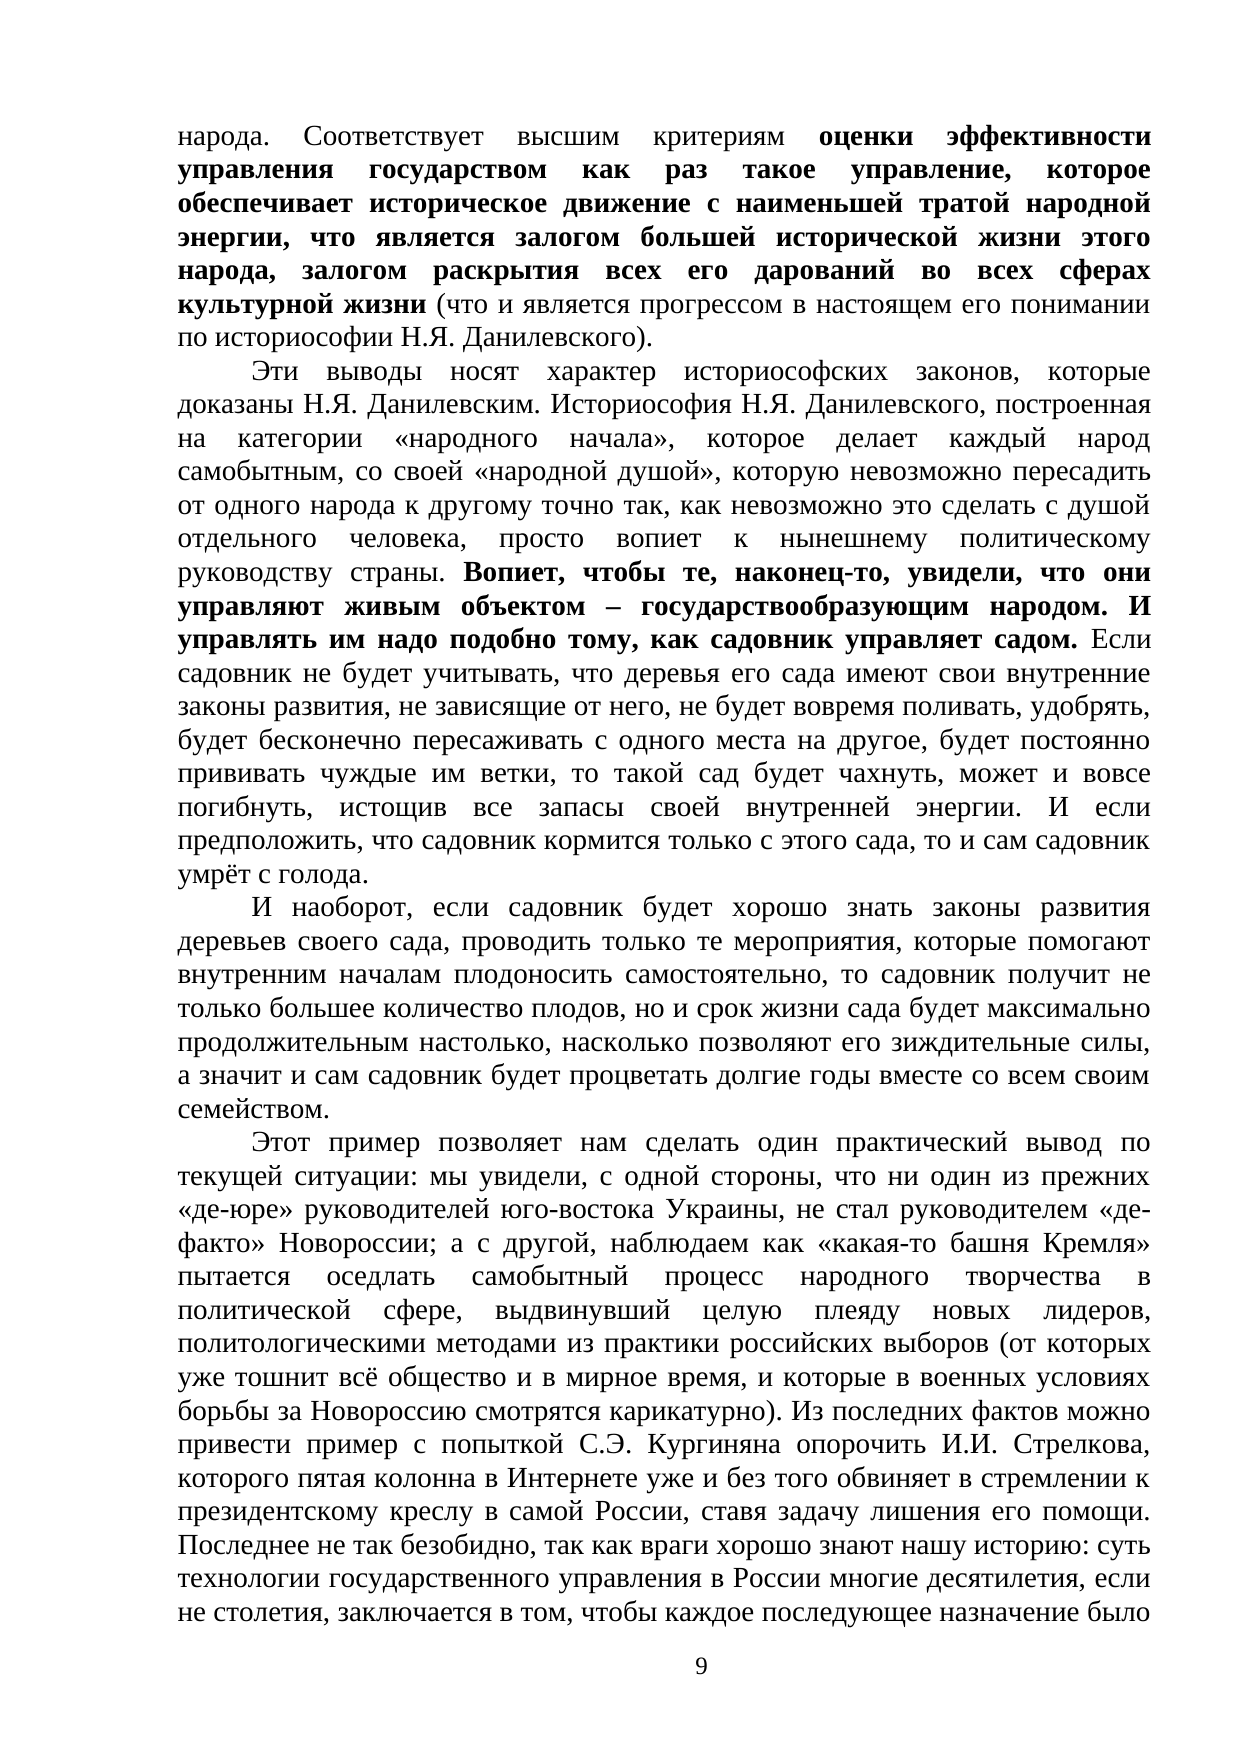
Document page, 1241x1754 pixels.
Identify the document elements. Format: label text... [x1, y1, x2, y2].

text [177, 118, 1152, 353]
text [177, 1124, 1152, 1627]
text И наоборот, если садовник будет хорошо знать законы развития деревьев своего сада, проводить только те мероприятия, которые помогают внутренним началам плодоносить самостоятельно, то садовник получит не только большее количество плодов, но и срок жизни сада будет максимально продолжительным настолько, насколько позволяют его зиждительные силы, а значит и сам садовник будет процветать долгие годы вместе со всем своим семейством. [177, 889, 1152, 1124]
text Эти выводы носят характер историософских законов, которые доказаны Н.Я. Данилевским. Историософия Н.Я. Данилевского, построенная на категории «народного начала», которое делает каждый народ самобытным, со своей «народной душой», которую невозможно пересадить от одного народа к другому точно так, как невозможно это сделать с душой отдельного человека, просто вопиет к нынешнему политическому руководству страны. Вопиет, чтобы те, наконец-то, увидели, что они управляют живым объектом – государствообразующим народом. И управлять им надо подобно тому, как садовник управляет садом. Если садовник не будет учитывать, что деревья его сада имеют свои внутренние законы развития, не зависящие от него, не будет вовремя поливать, удобрять, будет бесконечно пересаживать с одного места на другое, будет постоянно прививать чуждые им ветки, то такой сад будет чахнуть, может и вовсе погибнуть, истощив все запасы своей внутренней энергии. И если предположить, что садовник кормится только с этого сада, то и сам садовник умрёт с голода. [177, 353, 1152, 889]
